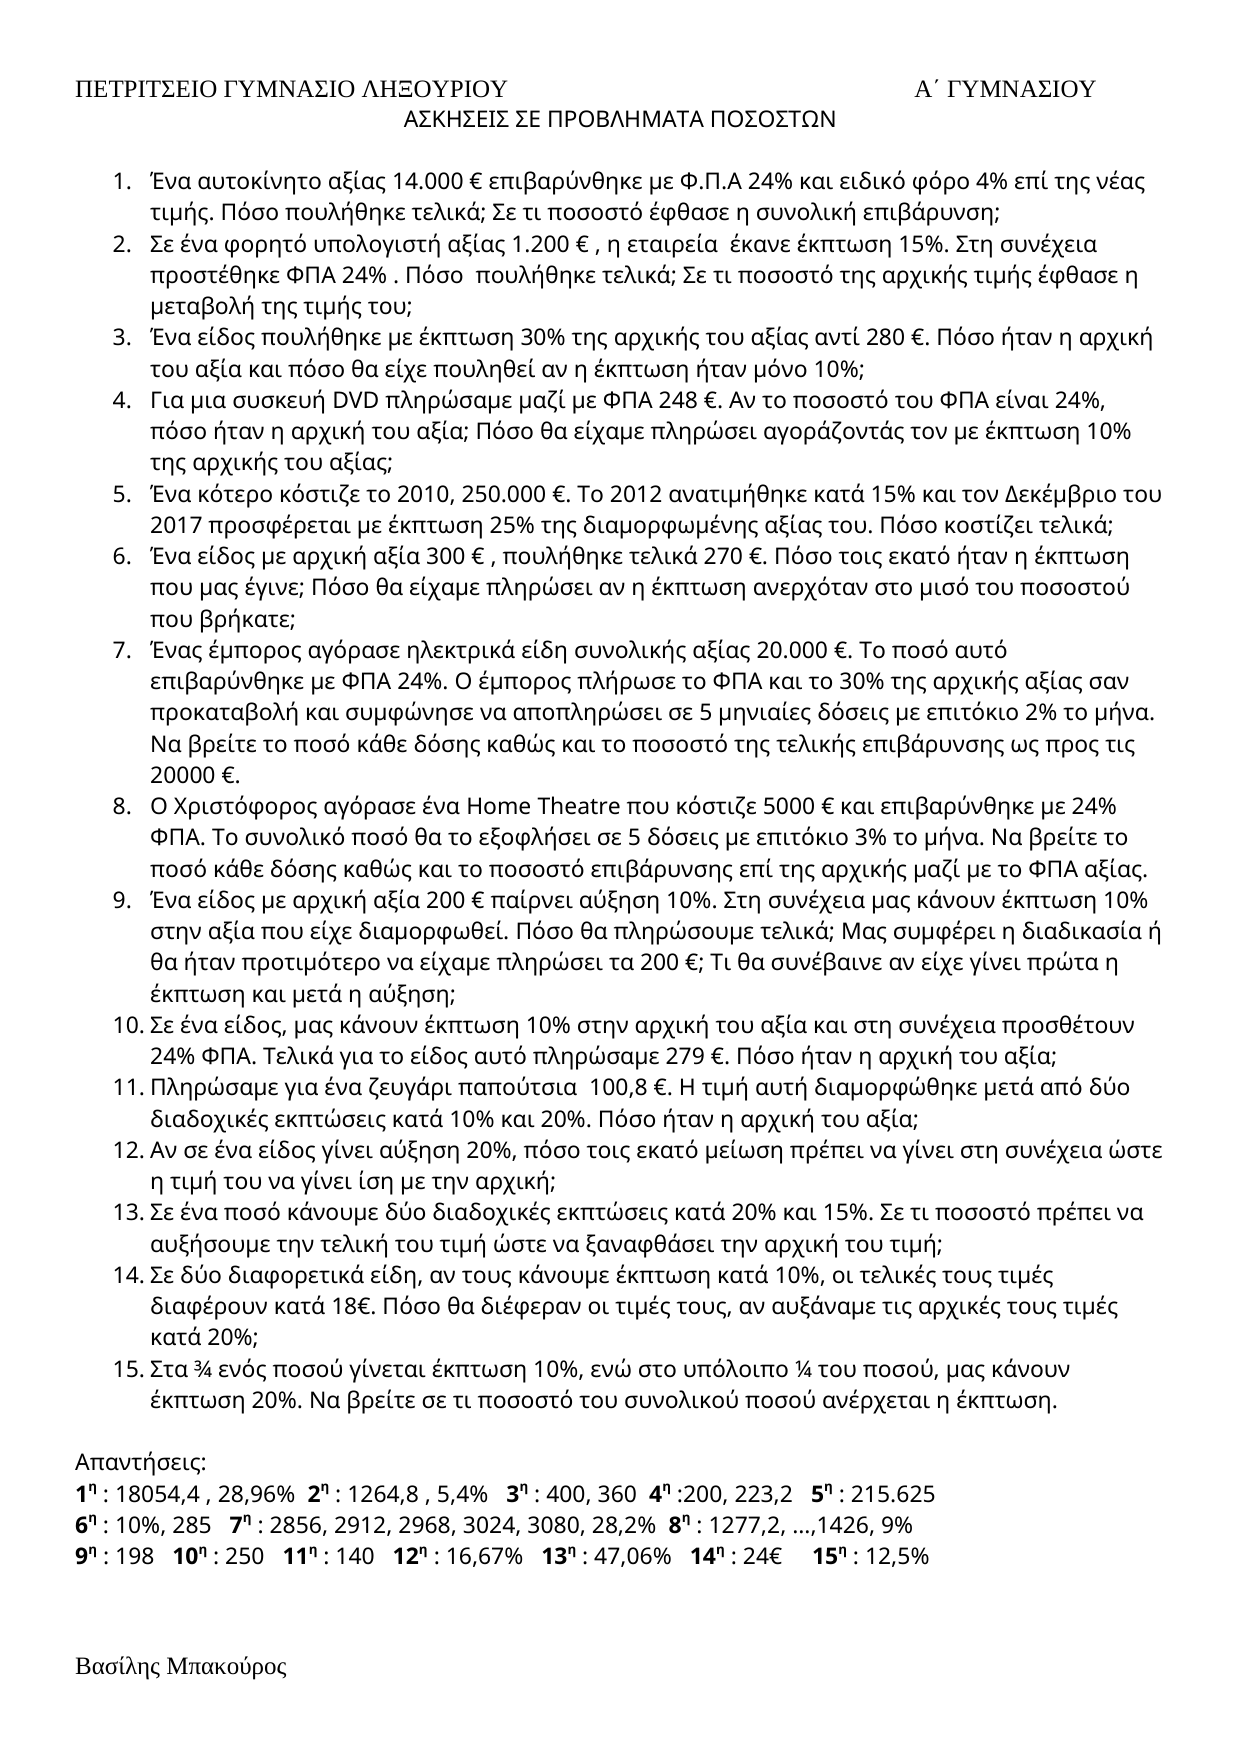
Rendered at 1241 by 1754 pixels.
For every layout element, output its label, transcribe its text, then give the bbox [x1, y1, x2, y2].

list Σε δύο διαφορετικά είδη, αν τους κάνουμε έκπτωση κατά 10%, οι τελικές τους τιμές διαφέρουν κατά 18€. Πόσο θα διέφεραν οι τιμές τους, αν αυξάναμε τις αρχικές τους τιμές κατά 20%; [112, 1259, 1165, 1352]
list Για μια συσκευή DVD πληρώσαμε μαζί με ΦΠΑ 248 €. Αν το ποσοστό του ΦΠΑ είναι 24%, πόσο ήταν η αρχική του αξία; Πόσο θα είχαμε πληρώσει αγοράζοντάς τον με έκπτωση 10% της αρχικής του αξίας; [112, 384, 1165, 477]
text Απαντήσεις: [75, 1446, 1165, 1477]
text 1η : 18054,4 , 28,96% 2η : 1264,8 , 5,4% 3η : 400, 360 4η :200, 223,2 5η : 215.625 [75, 1477, 1165, 1509]
list Σε ένα είδος, μας κάνουν έκπτωση 10% στην αρχική του αξία και στη συνέχεια προσθέτουν 24% ΦΠΑ. Τελικά για το είδος αυτό πληρώσαμε 279 €. Πόσο ήταν η αρχική του αξία; [112, 1009, 1165, 1071]
list Ένα είδος με αρχική αξία 200 € παίρνει αύξηση 10%. Στη συνέχεια μας κάνουν έκπτωση 10% στην αξία που είχε διαμορφωθεί. Πόσο θα πληρώσουμε τελικά; Μας συμφέρει η διαδικασία ή θα ήταν προτιμότερο να είχαμε πληρώσει τα 200 €; Τι θα συνέβαινε αν είχε γίνει πρώτα η έκπτωση και μετά η αύξηση; [112, 884, 1165, 1009]
list Ο Χριστόφορος αγόρασε ένα Home Theatre που κόστιζε 5000 € και επιβαρύνθηκε με 24% ΦΠΑ. Το συνολικό ποσό θα το εξοφλήσει σε 5 δόσεις με επιτόκιο 3% το μήνα. Να βρείτε το ποσό κάθε δόσης καθώς και το ποσοστό επιβάρυνσης επί της αρχικής μαζί με το ΦΠΑ αξίας. [112, 790, 1165, 884]
list Πληρώσαμε για ένα ζευγάρι παπούτσια 100,8 €. Η τιμή αυτή διαμορφώθηκε μετά από δύο διαδοχικές εκπτώσεις κατά 10% και 20%. Πόσο ήταν η αρχική του αξία; [112, 1071, 1165, 1134]
list Στα ¾ ενός ποσού γίνεται έκπτωση 10%, ενώ στο υπόλοιπο ¼ του ποσού, μας κάνουν έκπτωση 20%. Να βρείτε σε τι ποσοστό του συνολικού ποσού ανέρχεται η έκπτωση. [112, 1352, 1165, 1415]
list Ένα είδος πουλήθηκε με έκπτωση 30% της αρχικής του αξίας αντί 280 €. Πόσο ήταν η αρχική του αξία και πόσο θα είχε πουληθεί αν η έκπτωση ήταν μόνο 10%; [112, 321, 1165, 384]
list Ένα κότερο κόστιζε το 2010, 250.000 €. Το 2012 ανατιμήθηκε κατά 15% και τον Δεκέμβριο του 2017 προσφέρεται με έκπτωση 25% της διαμορφωμένης αξίας του. Πόσο κοστίζει τελικά; [112, 477, 1165, 540]
list Ένα είδος με αρχική αξία 300 € , πουλήθηκε τελικά 270 €. Πόσο τοις εκατό ήταν η έκπτωση που μας έγινε; Πόσο θα είχαμε πληρώσει αν η έκπτωση ανερχόταν στο μισό του ποσοστού που βρήκατε; [112, 540, 1165, 634]
text ΑΣΚΗΣΕΙΣ ΣΕ ΠΡΟΒΛΗΜΑΤΑ ΠΟΣΟΣΤΩΝ [75, 102, 1165, 134]
text 6η : 10%, 285 7η : 2856, 2912, 2968, 3024, 3080, 28,2% 8η : 1277,2, …,1426, 9% [75, 1509, 1165, 1540]
list Σε ένα ποσό κάνουμε δύο διαδοχικές εκπτώσεις κατά 20% και 15%. Σε τι ποσοστό πρέπει να αυξήσουμε την τελική του τιμή ώστε να ξαναφθάσει την αρχική του τιμή; [112, 1196, 1165, 1259]
list Ένας έμπορος αγόρασε ηλεκτρικά είδη συνολικής αξίας 20.000 €. Το ποσό αυτό επιβαρύνθηκε με ΦΠΑ 24%. Ο έμπορος πλήρωσε το ΦΠΑ και το 30% της αρχικής αξίας σαν προκαταβολή και συμφώνησε να αποπληρώσει σε 5 μηνιαίες δόσεις με επιτόκιο 2% το μήνα. Να βρείτε το ποσό κάθε δόσης καθώς και το ποσοστό της τελικής επιβάρυνσης ως προς τις 20000 €. [112, 634, 1165, 790]
text 9η : 198 10η : 250 11η : 140 12η : 16,67% 13η : 47,06% 14η : 24€ 15η : 12,5% [75, 1540, 1165, 1571]
list Ένα αυτοκίνητο αξίας 14.000 € επιβαρύνθηκε με Φ.Π.Α 24% και ειδικό φόρο 4% επί της νέας τιμής. Πόσο πουλήθηκε τελικά; Σε τι ποσοστό έφθασε η συνολική επιβάρυνση; [112, 165, 1165, 227]
list Σε ένα φορητό υπολογιστή αξίας 1.200 € , η εταιρεία έκανε έκπτωση 15%. Στη συνέχεια προστέθηκε ΦΠΑ 24% . Πόσο πουλήθηκε τελικά; Σε τι ποσοστό της αρχικής τιμής έφθασε η μεταβολή της τιμής του; [112, 227, 1165, 321]
list Αν σε ένα είδος γίνει αύξηση 20%, πόσο τοις εκατό μείωση πρέπει να γίνει στη συνέχεια ώστε η τιμή του να γίνει ίση με την αρχική; [112, 1134, 1165, 1196]
